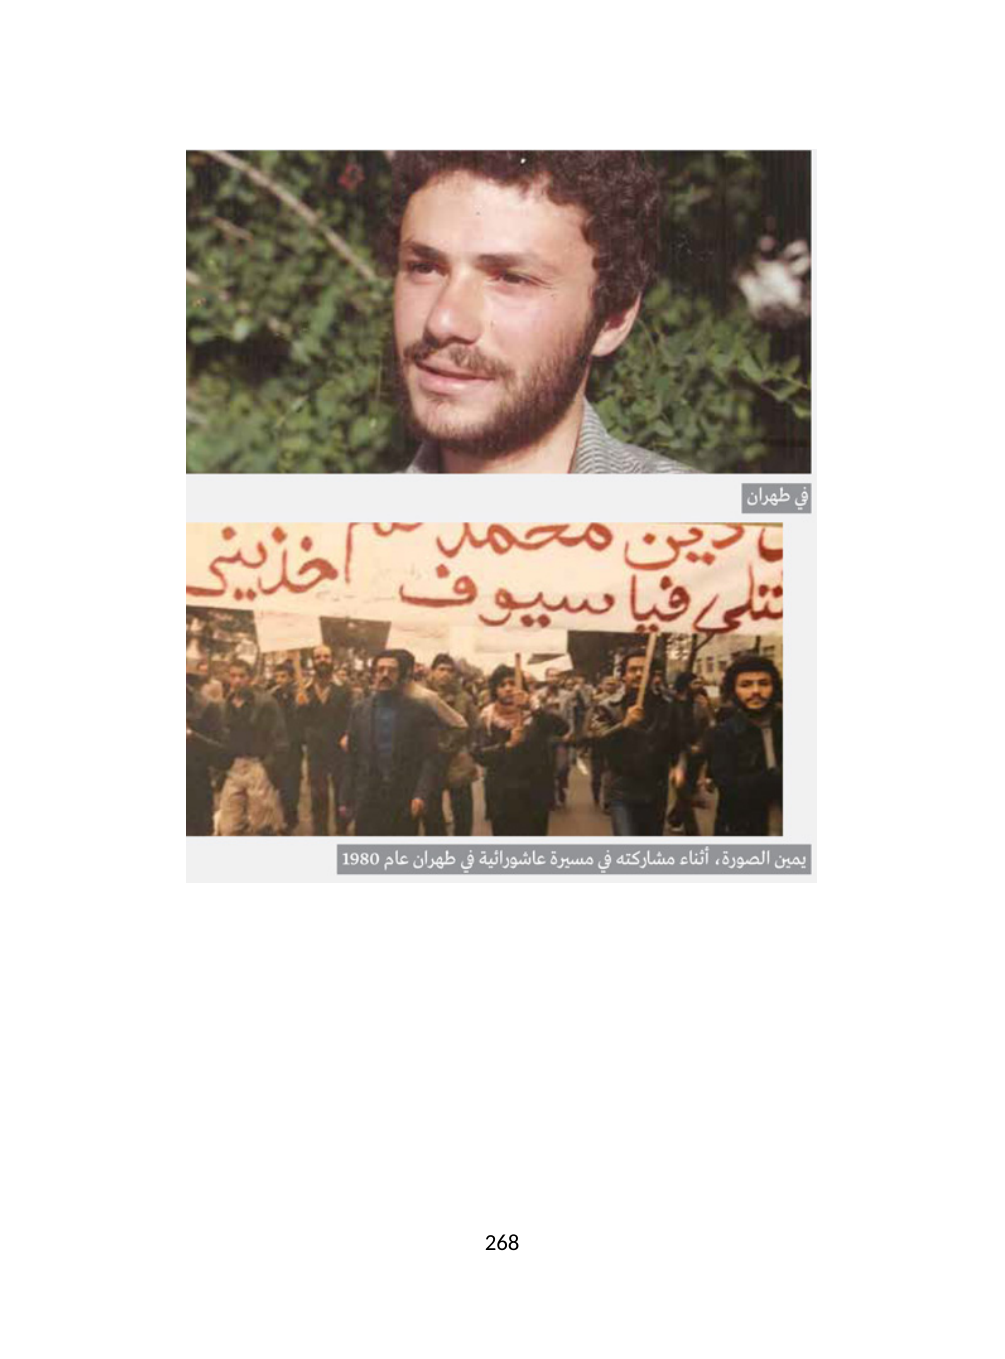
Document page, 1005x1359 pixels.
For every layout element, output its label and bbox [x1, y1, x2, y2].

picture [186, 149, 817, 883]
